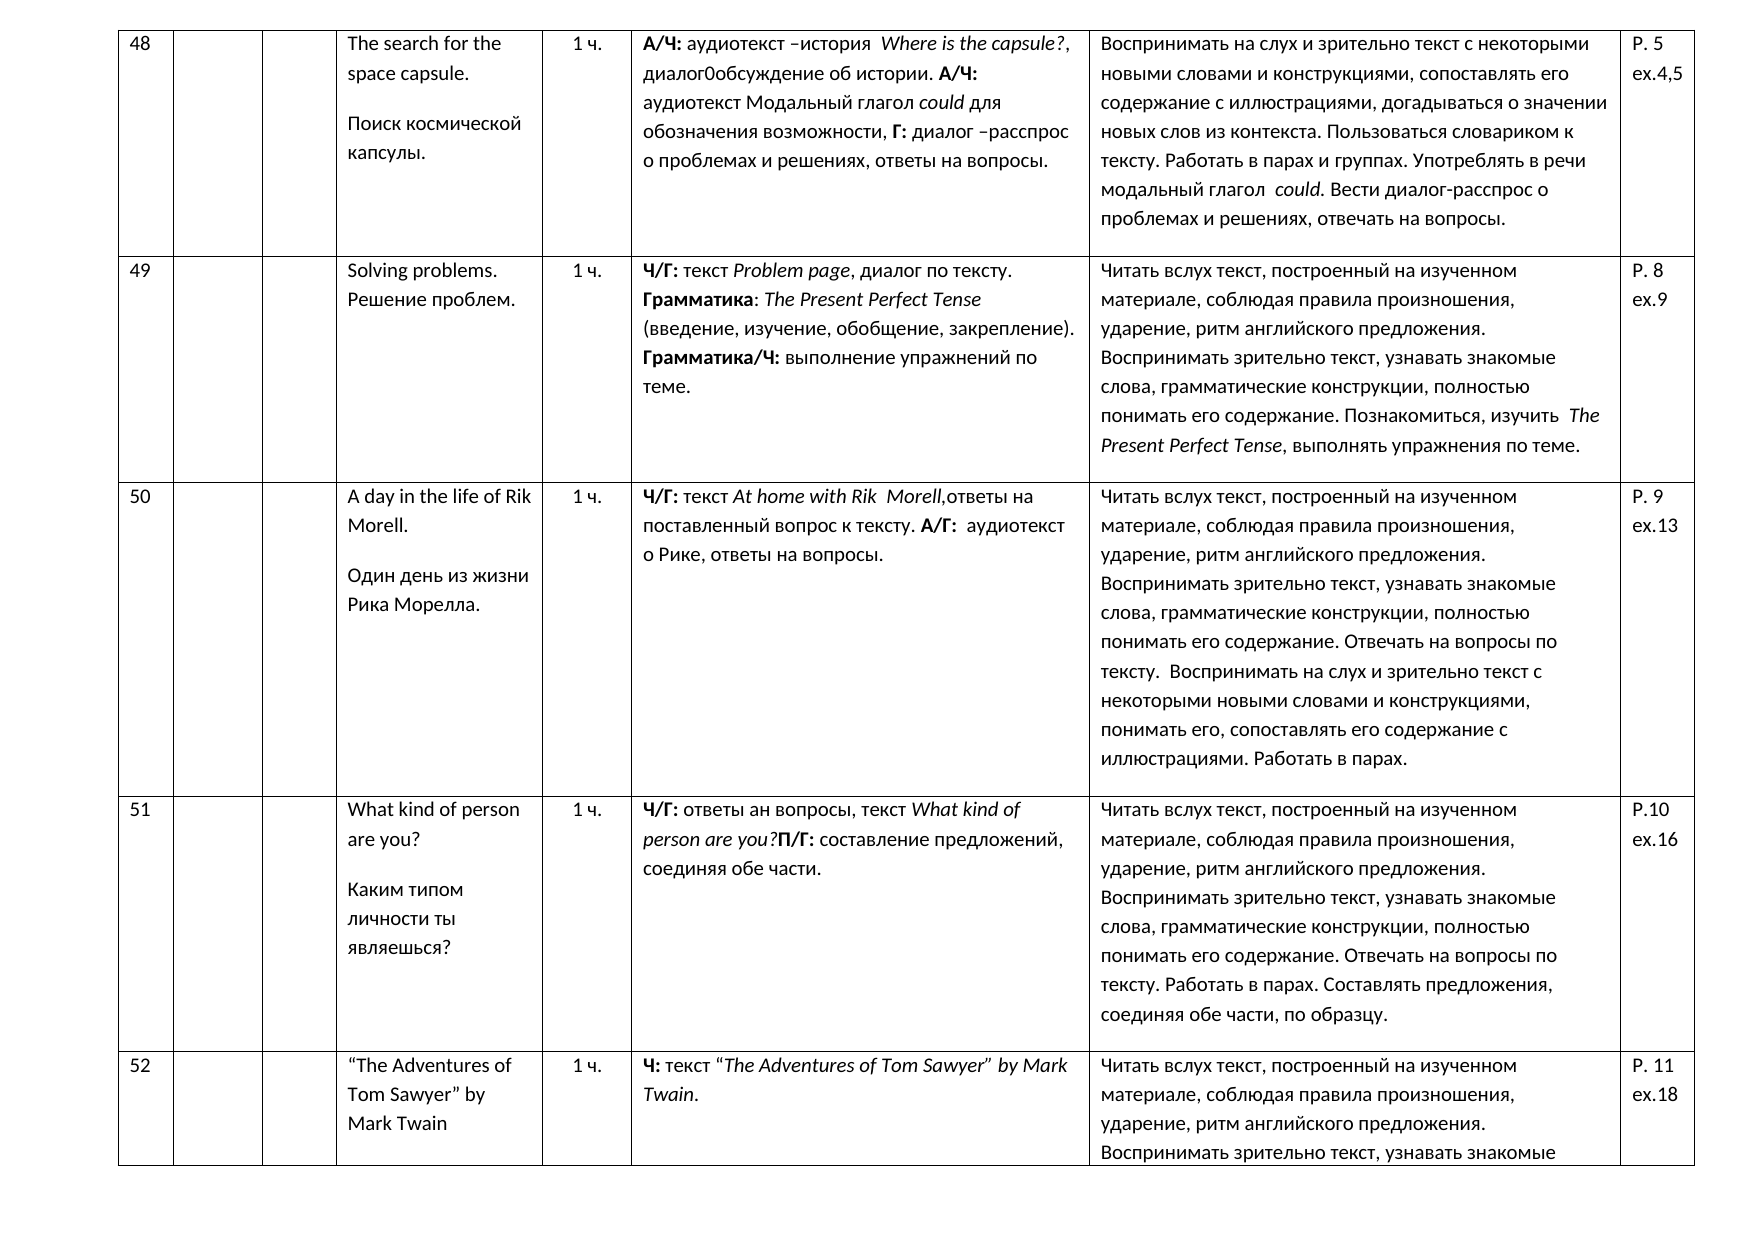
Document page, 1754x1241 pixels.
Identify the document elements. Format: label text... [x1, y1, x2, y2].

table_cell [263, 31, 336, 256]
table_cell Читать вслух текст, построенный на изученном материале, соблюдая правила произношения, ударение, ритм английского предложения. Воспринимать зрительно текст, узнавать знакомые слова, грамматические конструкции, полностью понимать его содержание. Отвечать на вопросы по тексту. Работать в парах. Составлять предложения, соединяя обе части, по образцу. [1090, 797, 1620, 1051]
table_cell P. 11 ex.18 [1621, 1052, 1694, 1165]
table_cell 1 ч. [543, 797, 631, 1051]
table_cell Ч/Г: текст At home with Rik Morell,ответы на поставленный вопрос к тексту. А/Г: аудиотекст о Рике, ответы на вопросы. [632, 483, 1089, 796]
table_cell Ч/Г: ответы ан вопросы, текст What kind of person are you?П/Г: составление предложений, соединяя обе части. [632, 797, 1089, 1051]
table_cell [1090, 1052, 1620, 1165]
table_cell 1 ч. [543, 257, 631, 482]
table_cell P. 5 ex.4,5 [1621, 31, 1694, 256]
table_cell [174, 483, 262, 796]
table_cell 51 [119, 797, 173, 1051]
table_cell [263, 483, 336, 796]
table_cell Читать вслух текст, построенный на изученном материале, соблюдая правила произношения, ударение, ритм английского предложения. Воспринимать зрительно текст, узнавать знакомые слова, грамматические конструкции, полностью понимать его содержание. Отвечать на вопросы по тексту. Воспринимать на слух и зрительно текст с некоторыми новыми словами и конструкциями, понимать его, сопоставлять его содержание с иллюстрациями. Работать в парах. [1090, 483, 1620, 796]
table_cell [263, 797, 336, 1051]
table_cell [174, 257, 262, 482]
table_cell [263, 1052, 336, 1165]
table_cell A day in the life of Rik Morell. Один день из жизни Рика Морелла. [337, 483, 542, 796]
table_cell 1 ч. [543, 1052, 631, 1165]
table_cell Solving problems. Решение проблем. [337, 257, 542, 482]
table_cell Воспринимать на слух и зрительно текст с некоторыми новыми словами и конструкциями, сопоставлять его содержание c иллюстрациями, догадываться о значении новых слов из контекста. Пользоваться словариком к тексту. Работать в парах и группах. Употреблять в речи модальный глагол could. Вести диалог-расспрос о проблемах и решениях, отвечать на вопросы. [1090, 31, 1620, 256]
table_cell [174, 31, 262, 256]
table_cell 52 [119, 1052, 173, 1165]
table_cell А/Ч: аудиотекст –история Where is the capsule?, диалог0обсуждение об истории. А/Ч: аудиотекст Модальный глагол could для обозначения возможности, Г: диалог –расспрос о проблемах и решениях, ответы на вопросы. [632, 31, 1089, 256]
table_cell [632, 1052, 1089, 1165]
table_cell [174, 1052, 262, 1165]
table_cell P. 8 ex.9 [1621, 257, 1694, 482]
table_cell 1 ч. [543, 31, 631, 256]
table_cell P. 9 ex.13 [1621, 483, 1694, 796]
table_cell 48 [119, 31, 173, 256]
table_cell The search for the space capsule. Поиск космической капсулы. [337, 31, 542, 256]
table_cell Ч/Г: текст Problem page, диалог по тексту. Грамматика: The Present Perfect Tense (введение, изучение, обобщение, закрепление). Грамматика/Ч: выполнение упражнений по теме. [632, 257, 1089, 482]
table_cell 1 ч. [543, 483, 631, 796]
table_cell P.10 ex.16 [1621, 797, 1694, 1051]
table_cell 50 [119, 483, 173, 796]
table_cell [337, 1052, 542, 1165]
table_cell [174, 797, 262, 1051]
table_cell 49 [119, 257, 173, 482]
table_cell [263, 257, 336, 482]
table_cell Читать вслух текст, построенный на изученном материале, соблюдая правила произношения, ударение, ритм английского предложения. Воспринимать зрительно текст, узнавать знакомые слова, грамматические конструкции, полностью понимать его содержание. Познакомиться, изучить The Present Perfect Tense, выполнять упражнения по теме. [1090, 257, 1620, 482]
table_cell What kind of person are you? Каким типом личности ты являешься? [337, 797, 542, 1051]
